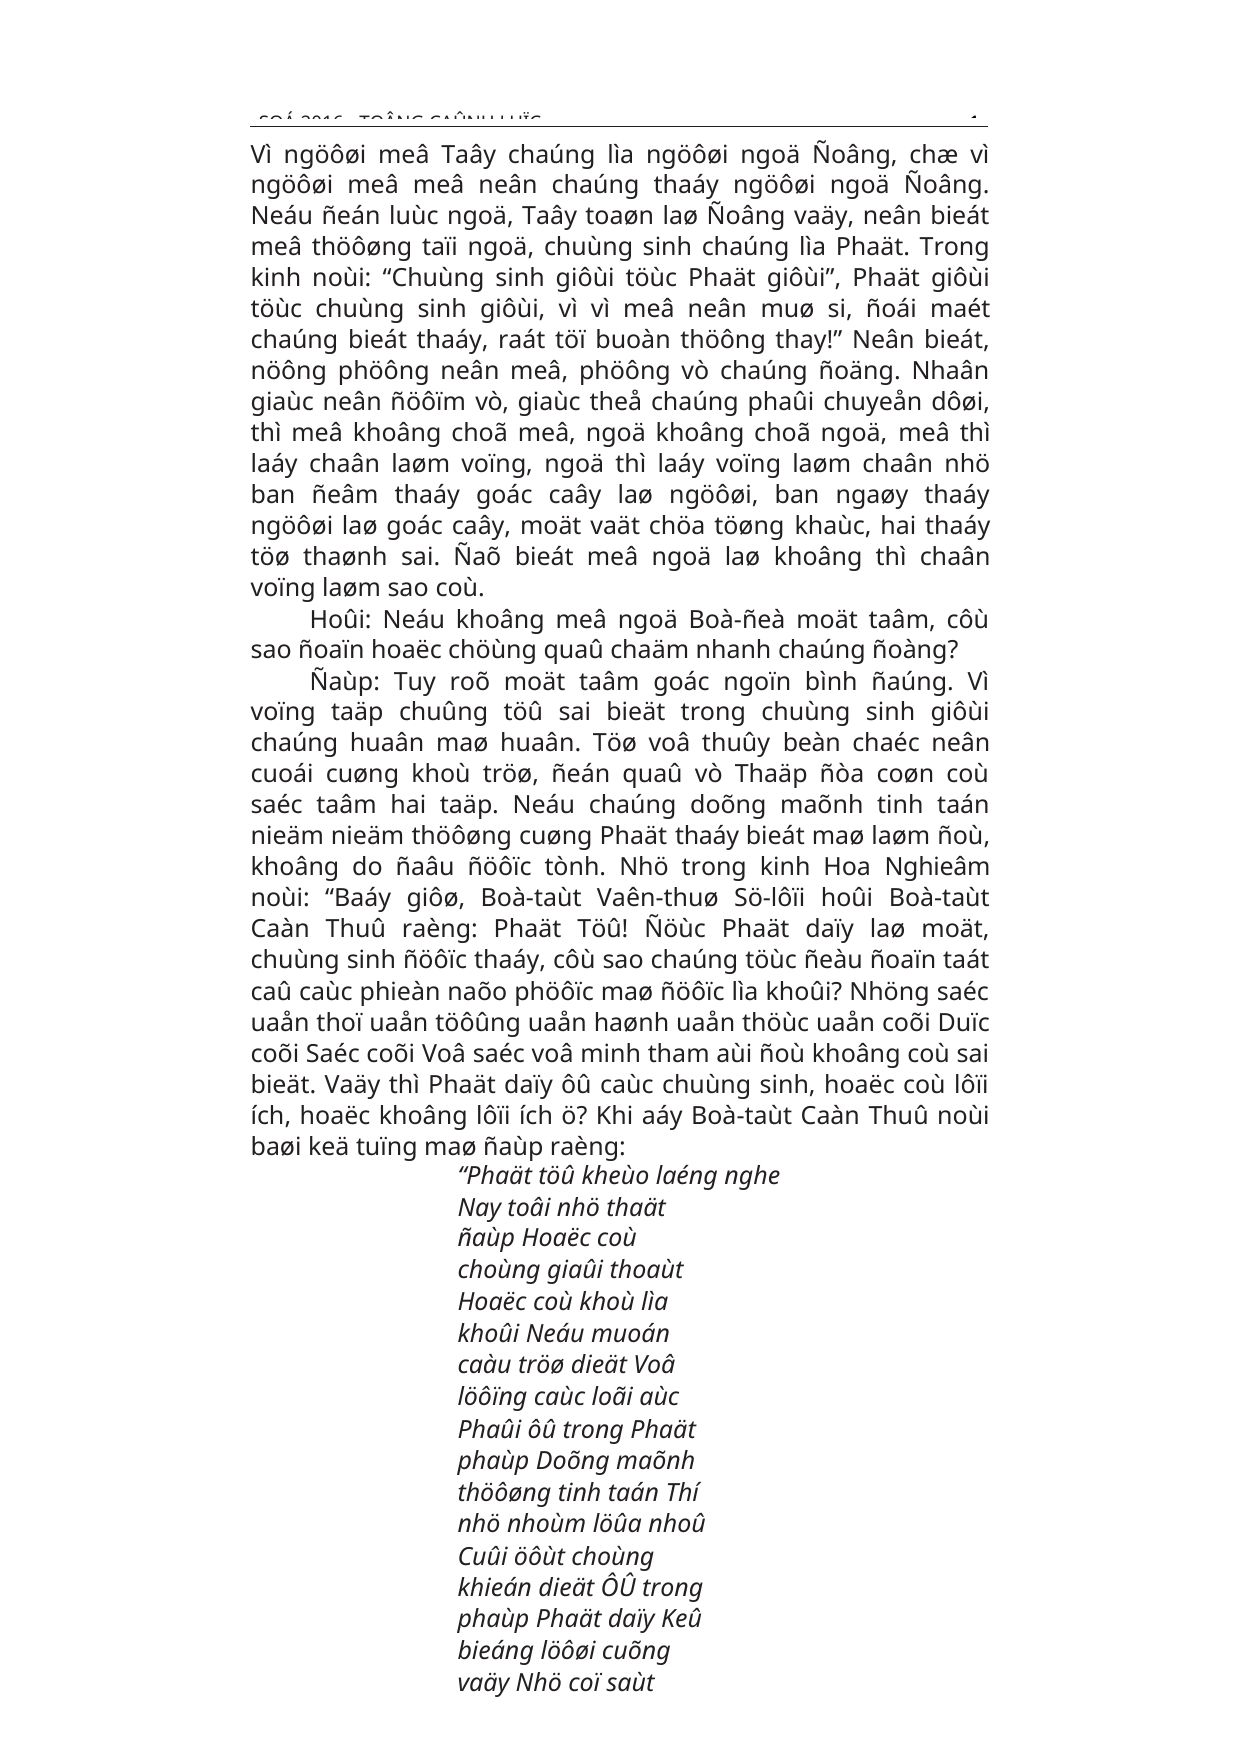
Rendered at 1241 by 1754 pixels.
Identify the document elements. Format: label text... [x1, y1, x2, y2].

text Hoûi: Neáu khoâng meâ ngoä Boà-ñeà moät taâm, côù sao ñoaïn hoaëc chöùng quaû chaäm nhanh chaúng ñoàng? [250, 604, 990, 666]
text Ñaùp: Tuy roõ moät taâm goác ngoïn bình ñaúng. Vì voïng taäp chuûng töû sai bieät trong chuùng sinh giôùi chaúng huaân maø huaân. Töø voâ thuûy beàn chaéc neân cuoái cuøng khoù tröø, ñeán quaû vò Thaäp ñòa coøn coù saéc taâm hai taäp. Neáu chaúng doõng maõnh tinh taán nieäm nieäm thöôøng cuøng Phaät thaáy bieát maø laøm ñoù, khoâng do ñaâu ñöôïc tònh. Nhö trong kinh Hoa Nghieâm noùi: “Baáy giôø, Boà-taùt Vaên-thuø Sö-lôïi hoûi Boà-taùt Caàn Thuû raèng: Phaät Töû! Ñöùc Phaät daïy laø moät, chuùng sinh ñöôïc thaáy, côù sao chaúng töùc ñeàu ñoaïn taát caû caùc phieàn naõo phöôïc maø ñöôïc lìa khoûi? Nhöng saéc uaån thoï uaån töôûng uaån haønh uaån thöùc uaån coõi Duïc coõi Saéc coõi Voâ saéc voâ minh tham aùi ñoù khoâng coù sai bieät. Vaäy thì Phaät daïy ôû caùc chuùng sinh, hoaëc coù lôïi ích, hoaëc khoâng lôïi ích ö? Khi aáy Boà-taùt Caàn Thuû noùi baøi keä tuïng maø ñaùp raèng: [250, 666, 990, 1162]
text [457, 1540, 712, 1699]
text Vì ngöôøi meâ Taây chaúng lìa ngöôøi ngoä Ñoâng, chæ vì ngöôøi meâ meâ neân chaúng thaáy ngöôøi ngoä Ñoâng. Neáu ñeán luùc ngoä, Taây toaøn laø Ñoâng vaäy, neân bieát meâ thöôøng taïi ngoä, chuùng sinh chaúng lìa Phaät. Trong kinh noùi: “Chuùng sinh giôùi töùc Phaät giôùi”, Phaät giôùi töùc chuùng sinh giôùi, vì vì meâ neân muø si, ñoái maét chaúng bieát thaáy, raát töï buoàn thöông thay!” Neân bieát, nöông phöông neân meâ, phöông vò chaúng ñoäng. Nhaân giaùc neân ñöôïm vò, giaùc theå chaúng phaûi chuyeån dôøi, thì meâ khoâng choã meâ, ngoä khoâng choã ngoä, meâ thì laáy chaân laøm voïng, ngoä thì laáy voïng laøm chaân nhö ban ñeâm thaáy goác caây laø ngöôøi, ban ngaøy thaáy ngöôøi laø goác caây, moät vaät chöa töøng khaùc, hai thaáy töø thaønh sai. Ñaõ bieát meâ ngoä laø khoâng thì chaân voïng laøm sao coù. [250, 138, 990, 604]
text Nay toâi nhö thaät ñaùp Hoaëc coù choùng giaûi thoaùt Hoaëc coù khoù lìa khoûi Neáu muoán caàu tröø dieät Voâ löôïng caùc loãi aùc [457, 1191, 721, 1413]
text Phaûi ôû trong Phaät phaùp Doõng maõnh thöôøng tinh taán Thí nhö nhoùm löûa nhoû [457, 1413, 741, 1540]
text “Phaät töû kheùo laéng nghe [457, 1162, 1092, 1190]
